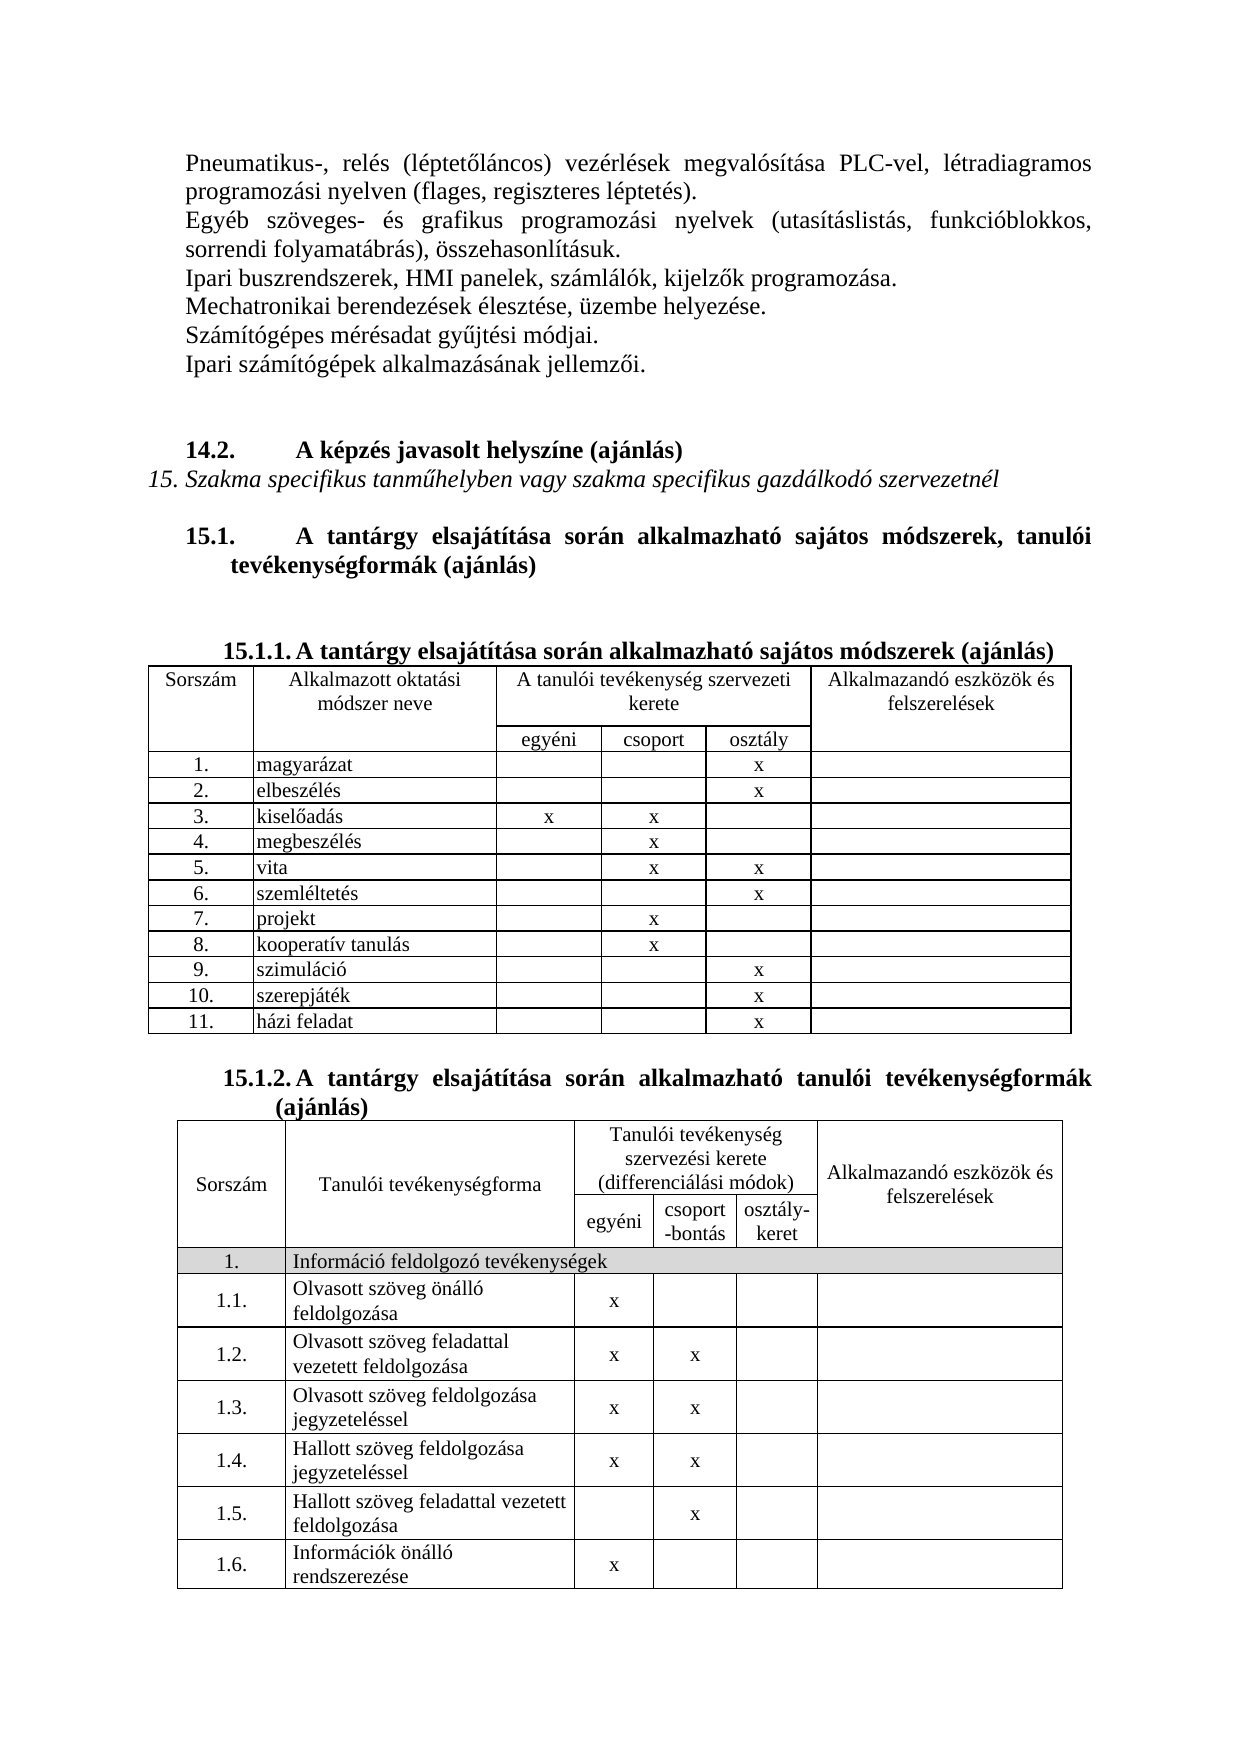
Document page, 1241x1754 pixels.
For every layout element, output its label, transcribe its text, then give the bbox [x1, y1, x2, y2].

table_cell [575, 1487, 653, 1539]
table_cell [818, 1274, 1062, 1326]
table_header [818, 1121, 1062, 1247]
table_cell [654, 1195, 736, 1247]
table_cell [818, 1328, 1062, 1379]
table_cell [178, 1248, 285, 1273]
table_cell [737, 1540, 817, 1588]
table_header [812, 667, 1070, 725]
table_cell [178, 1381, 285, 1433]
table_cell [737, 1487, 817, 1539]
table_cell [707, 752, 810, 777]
list A tantárgy elsajátítása során alkalmazható sajátos módszerek, tanulói tevékenységformák (ajánlás) [185, 521, 1093, 579]
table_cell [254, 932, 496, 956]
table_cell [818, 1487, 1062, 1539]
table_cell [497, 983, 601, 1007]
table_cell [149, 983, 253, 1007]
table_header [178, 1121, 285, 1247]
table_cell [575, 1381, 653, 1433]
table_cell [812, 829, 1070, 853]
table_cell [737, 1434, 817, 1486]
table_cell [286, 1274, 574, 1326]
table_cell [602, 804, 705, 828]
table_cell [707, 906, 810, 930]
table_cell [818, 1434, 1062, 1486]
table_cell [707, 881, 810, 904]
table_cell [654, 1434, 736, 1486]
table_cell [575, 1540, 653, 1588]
list A tantárgy elsajátítása során alkalmazható tanulói tevékenységformák (ajánlás) [223, 1063, 1093, 1120]
list Szakma specifikus tanműhelyben vagy szakma specifikus gazdálkodó szervezetnél [148, 464, 1093, 493]
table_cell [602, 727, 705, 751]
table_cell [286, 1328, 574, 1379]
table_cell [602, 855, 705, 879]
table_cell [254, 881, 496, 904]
list A tantárgy elsajátítása során alkalmazható sajátos módszerek (ajánlás) [223, 636, 1093, 665]
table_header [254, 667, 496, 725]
list Ipari buszrendszerek, HMI panelek, számlálók, kijelzők programozása. [185, 263, 1093, 291]
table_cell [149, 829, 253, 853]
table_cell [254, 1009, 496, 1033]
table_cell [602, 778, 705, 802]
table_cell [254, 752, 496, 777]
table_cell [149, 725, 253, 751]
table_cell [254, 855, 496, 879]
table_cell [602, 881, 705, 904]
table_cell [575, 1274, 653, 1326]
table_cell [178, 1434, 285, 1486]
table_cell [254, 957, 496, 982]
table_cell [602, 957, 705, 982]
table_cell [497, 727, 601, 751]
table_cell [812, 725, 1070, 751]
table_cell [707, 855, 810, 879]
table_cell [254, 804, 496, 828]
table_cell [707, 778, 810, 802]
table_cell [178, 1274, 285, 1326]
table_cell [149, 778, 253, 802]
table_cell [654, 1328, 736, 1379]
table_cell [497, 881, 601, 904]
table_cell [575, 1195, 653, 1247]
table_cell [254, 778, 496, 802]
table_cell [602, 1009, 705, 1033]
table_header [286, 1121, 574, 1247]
list A képzés javasolt helyszíne (ajánlás) [185, 435, 1093, 464]
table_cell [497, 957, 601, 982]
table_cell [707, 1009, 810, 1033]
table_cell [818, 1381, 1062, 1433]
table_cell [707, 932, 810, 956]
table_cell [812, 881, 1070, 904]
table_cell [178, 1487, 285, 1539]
list Egyéb szöveges- és grafikus programozási nyelvek (utasításlistás, funkcióblokkos, sorrendi folyamatábrás), összehasonlításuk. [185, 205, 1093, 263]
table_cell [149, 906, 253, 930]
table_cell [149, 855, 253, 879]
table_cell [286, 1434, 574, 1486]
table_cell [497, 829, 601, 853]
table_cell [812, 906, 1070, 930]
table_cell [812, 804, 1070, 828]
list Mechatronikai berendezések élesztése, üzembe helyezése. [185, 291, 1093, 320]
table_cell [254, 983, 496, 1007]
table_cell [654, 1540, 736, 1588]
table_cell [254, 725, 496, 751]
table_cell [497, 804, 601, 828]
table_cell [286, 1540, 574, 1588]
list Számítógépes mérésadat gyűjtési módjai. [185, 320, 1093, 349]
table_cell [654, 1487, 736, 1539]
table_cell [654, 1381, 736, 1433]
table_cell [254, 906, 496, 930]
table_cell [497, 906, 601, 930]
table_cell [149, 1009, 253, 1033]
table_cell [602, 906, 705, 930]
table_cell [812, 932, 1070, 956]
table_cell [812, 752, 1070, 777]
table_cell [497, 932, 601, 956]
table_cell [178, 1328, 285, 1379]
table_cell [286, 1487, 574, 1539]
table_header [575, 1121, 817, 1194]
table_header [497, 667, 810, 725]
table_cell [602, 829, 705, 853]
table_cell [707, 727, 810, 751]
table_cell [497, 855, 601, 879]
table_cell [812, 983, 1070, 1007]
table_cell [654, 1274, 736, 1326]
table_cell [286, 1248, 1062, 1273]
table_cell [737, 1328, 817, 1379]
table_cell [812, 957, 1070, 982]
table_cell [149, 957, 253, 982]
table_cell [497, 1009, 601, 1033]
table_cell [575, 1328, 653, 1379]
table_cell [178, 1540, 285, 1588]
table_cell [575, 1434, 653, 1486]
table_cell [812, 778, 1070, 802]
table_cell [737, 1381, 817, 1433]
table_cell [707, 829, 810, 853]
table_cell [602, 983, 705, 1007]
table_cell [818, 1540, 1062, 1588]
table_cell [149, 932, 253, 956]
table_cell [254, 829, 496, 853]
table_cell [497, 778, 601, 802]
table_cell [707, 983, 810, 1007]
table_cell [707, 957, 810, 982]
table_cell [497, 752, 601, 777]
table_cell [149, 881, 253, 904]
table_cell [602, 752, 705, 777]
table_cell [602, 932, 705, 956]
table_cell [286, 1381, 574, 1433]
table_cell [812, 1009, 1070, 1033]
list Ipari számítógépek alkalmazásának jellemzői. [185, 349, 1093, 378]
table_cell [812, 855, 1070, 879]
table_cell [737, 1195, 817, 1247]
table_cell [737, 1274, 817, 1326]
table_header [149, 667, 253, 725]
list Pneumatikus-, relés (léptetőláncos) vezérlések megvalósítása PLC-vel, létradiagramos programozási nyelven (flages, regiszteres léptetés). [185, 148, 1093, 205]
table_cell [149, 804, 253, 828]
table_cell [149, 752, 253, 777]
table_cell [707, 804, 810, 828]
